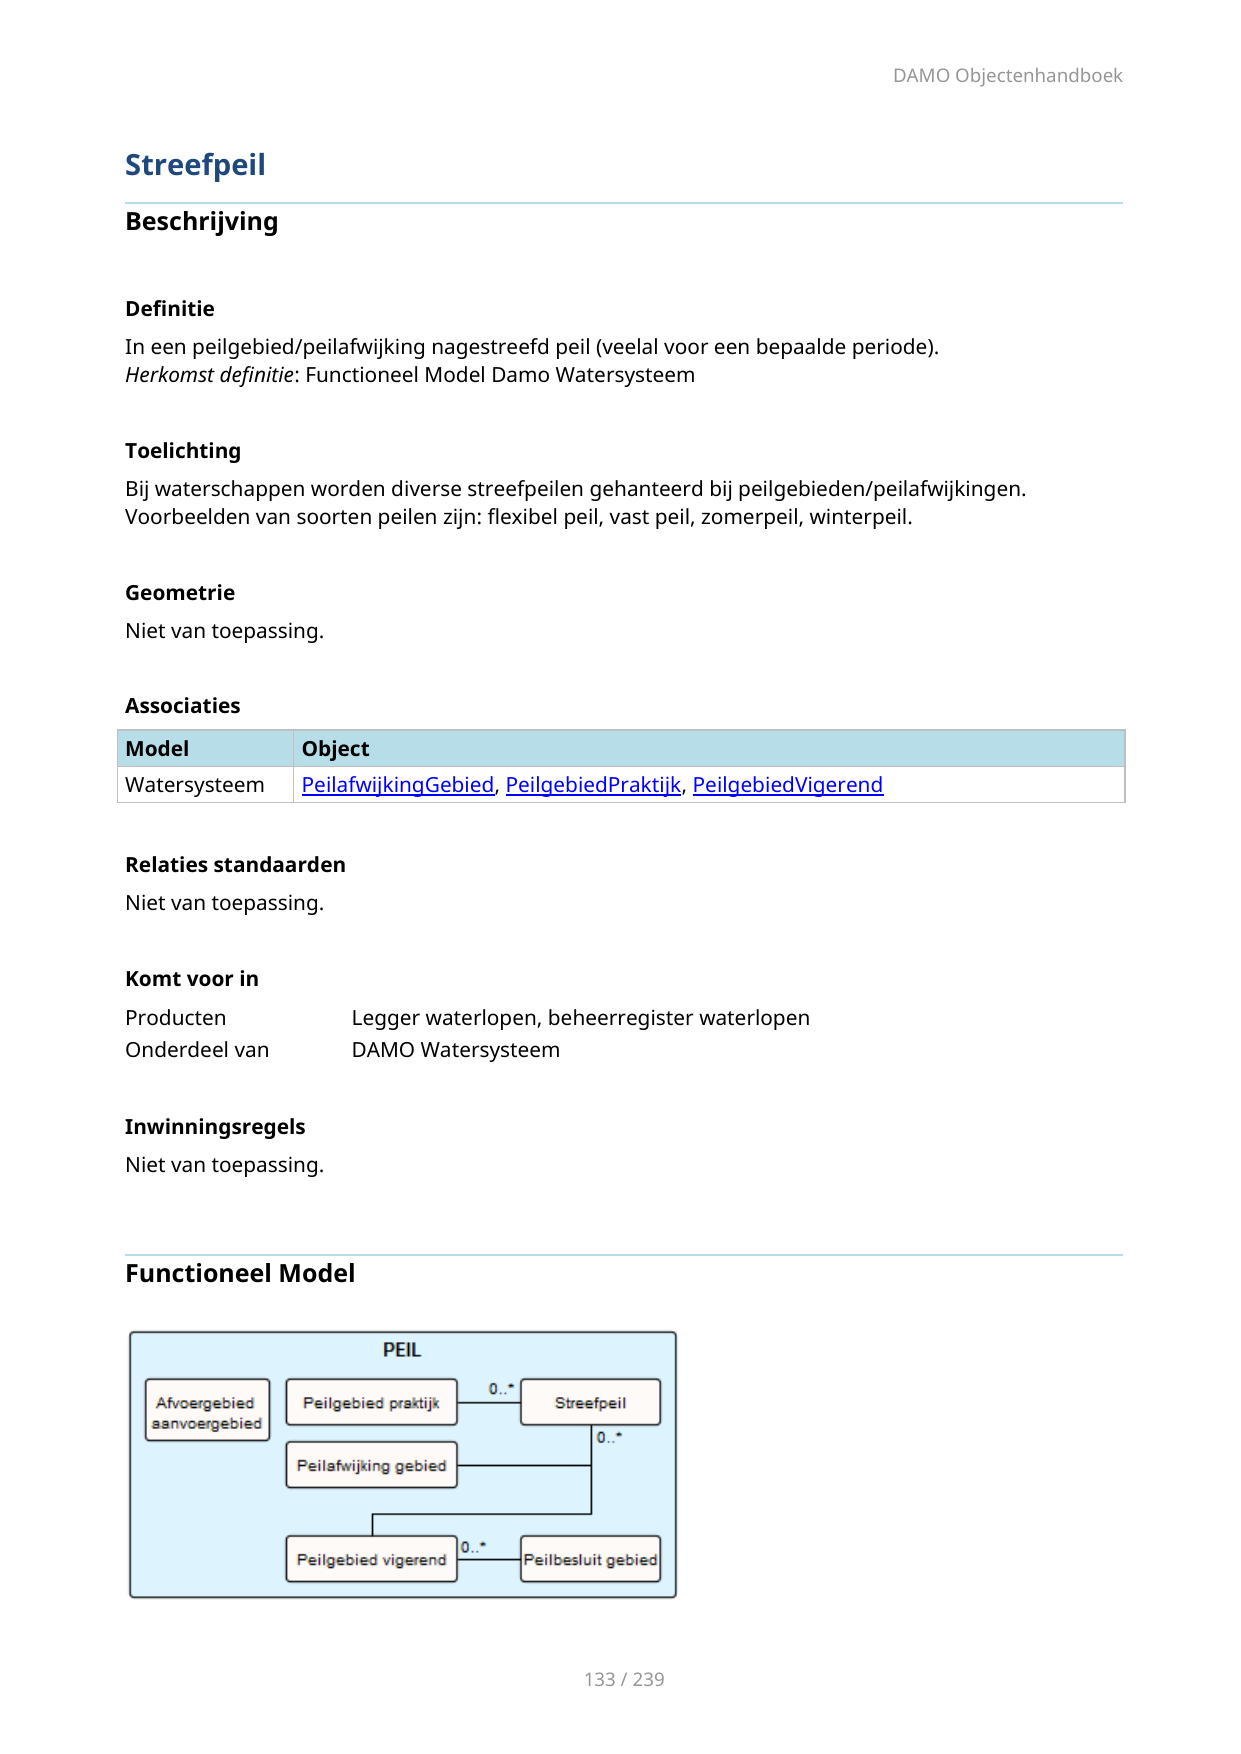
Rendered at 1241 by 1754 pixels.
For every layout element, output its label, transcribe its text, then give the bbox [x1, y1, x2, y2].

text Niet van toepassing. [125, 888, 1123, 917]
text In een peilgebied/peilafwijking nagestreefd peil (veelal voor een bepaalde periode). [125, 332, 1123, 361]
text Herkomst definitie: Functioneel Model Damo Watersysteem [125, 361, 1123, 389]
subtitle Streefpeil [125, 144, 1123, 183]
subtitle Definitie [125, 294, 1123, 323]
subtitle Relaties standaarden [125, 851, 1123, 879]
subtitle Functioneel Model [125, 1256, 1123, 1290]
subtitle Beschrijving [125, 204, 1123, 238]
text Bij waterschappen worden diverse streefpeilen gehanteerd bij peilgebieden/peilafwijkingen. Voorbeelden van soorten peilen zijn: flexibel peil, vast peil, zomerpeil, winterpeil. [125, 474, 1123, 531]
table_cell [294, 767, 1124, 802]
text Niet van toepassing. [125, 616, 1123, 644]
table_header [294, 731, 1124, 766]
picture [125, 1327, 680, 1603]
subtitle Komt voor in [125, 964, 1123, 992]
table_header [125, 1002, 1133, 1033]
subtitle Toelichting [125, 436, 1123, 465]
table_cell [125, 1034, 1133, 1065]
subtitle Inwinningsregels [125, 1112, 1123, 1141]
text Niet van toepassing. [125, 1150, 1123, 1178]
subtitle Geometrie [125, 578, 1123, 607]
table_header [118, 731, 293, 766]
subtitle Associaties [125, 692, 1123, 720]
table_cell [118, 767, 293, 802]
